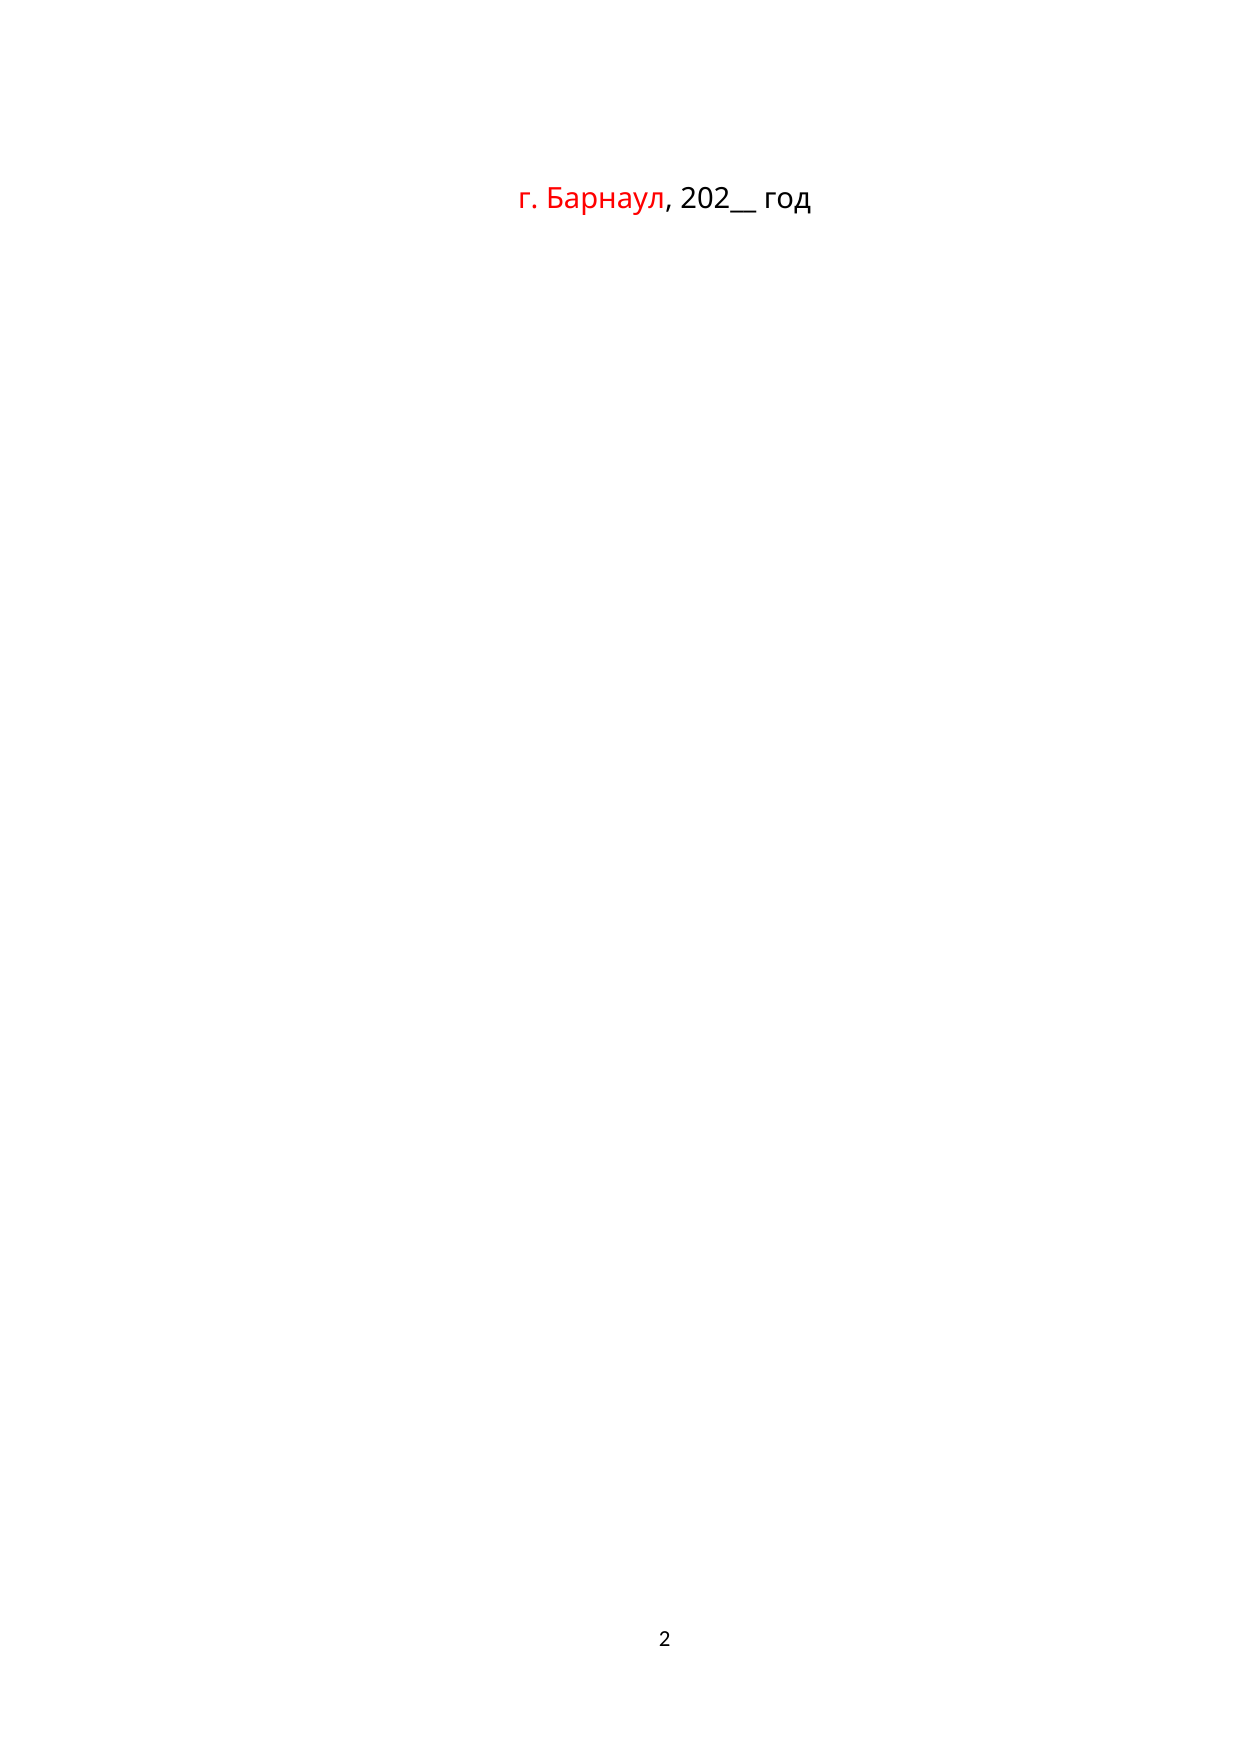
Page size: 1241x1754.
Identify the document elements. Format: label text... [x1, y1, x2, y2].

text г. Барнаул, 202__ год [177, 178, 1152, 217]
